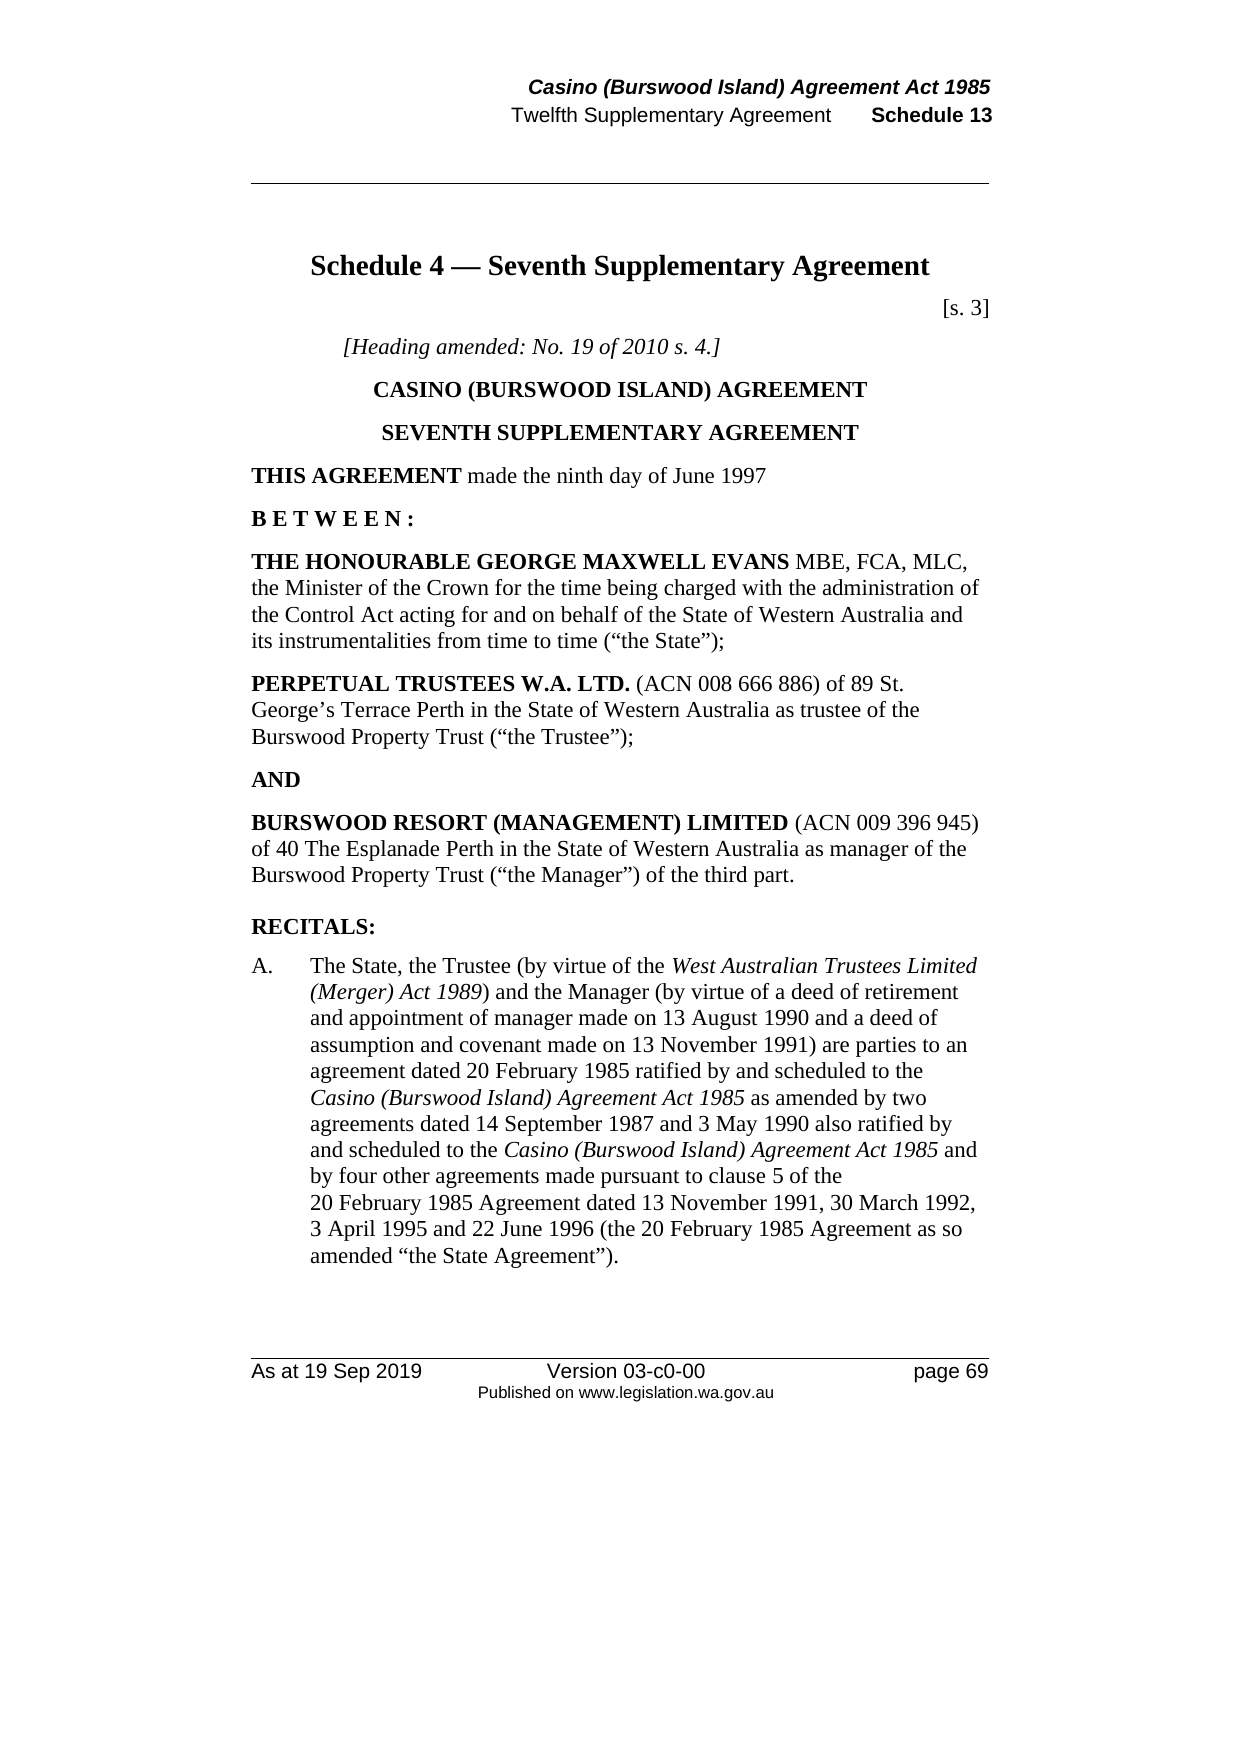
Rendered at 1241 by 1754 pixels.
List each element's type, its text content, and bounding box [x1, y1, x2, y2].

subtitle SEVENTH SUPPLEMENTARY AGREEMENT [251, 419, 989, 445]
subtitle Schedule 4 — Seventh Supplementary Agreement [251, 248, 989, 282]
text PERPETUAL TRUSTEES W.A. LTD. (ACN 008 666 886) of 89 Terrace in the State of as trustee of the Burswood Property Trust (“the Trustee”); [251, 670, 989, 749]
text A. The State, the Trustee (by virtue of the West Australian Trustees Limited (Merger) Act 1989) and the Manager (by virtue of a deed of retirement and appointment of manager made on 13 August 1990 and a deed of assumption and covenant made on 13 November 1991) are parties to an agreement dated 20 February 1985 ratified by and scheduled to the Casino (Burswood Island) Agreement Act 1985 as amended by two agreements dated 14 September 1987 and 3 May 1990 also ratified by and scheduled to the Casino (Burswood Island) Agreement Act 1985 and by four other agreements made pursuant to clause 5 of the 20 February 1985 Agreement dated 13 November 1991, 30 March 1992, 3 April 1995 and 22 June 1996 (the 20 February 1985 Agreement as so amended “the State Agreement”). [251, 952, 989, 1268]
text B E T W E E N : [251, 505, 989, 531]
subtitle [Heading amended: No. 19 of 2010 s. 4.] [251, 333, 989, 359]
text AND [251, 766, 989, 792]
text [s. 3] [251, 294, 989, 320]
text THIS AGREEMENT made the ninth day of June 1997 [251, 462, 989, 488]
text THE HONOURABLE GEORGE MAXWELL EVANS MBE, FCA, MLC, the Minister of the Crown for the time being charged with the administration of the Control Act acting for and on behalf of the State of Western Australia and its instrumentalities from time to time (“the State”); [251, 548, 989, 653]
text RECITALS: [251, 913, 989, 939]
text BURSWOOD RESORT (MANAGEMENT) LIMITED (ACN 009 396 945) of 40 The Esplanade Perth in the State of as manager of the Burswood Property Trust (“the Manager”) of the third part. [251, 809, 989, 888]
text CASINO () AGREEMENT [251, 376, 989, 402]
